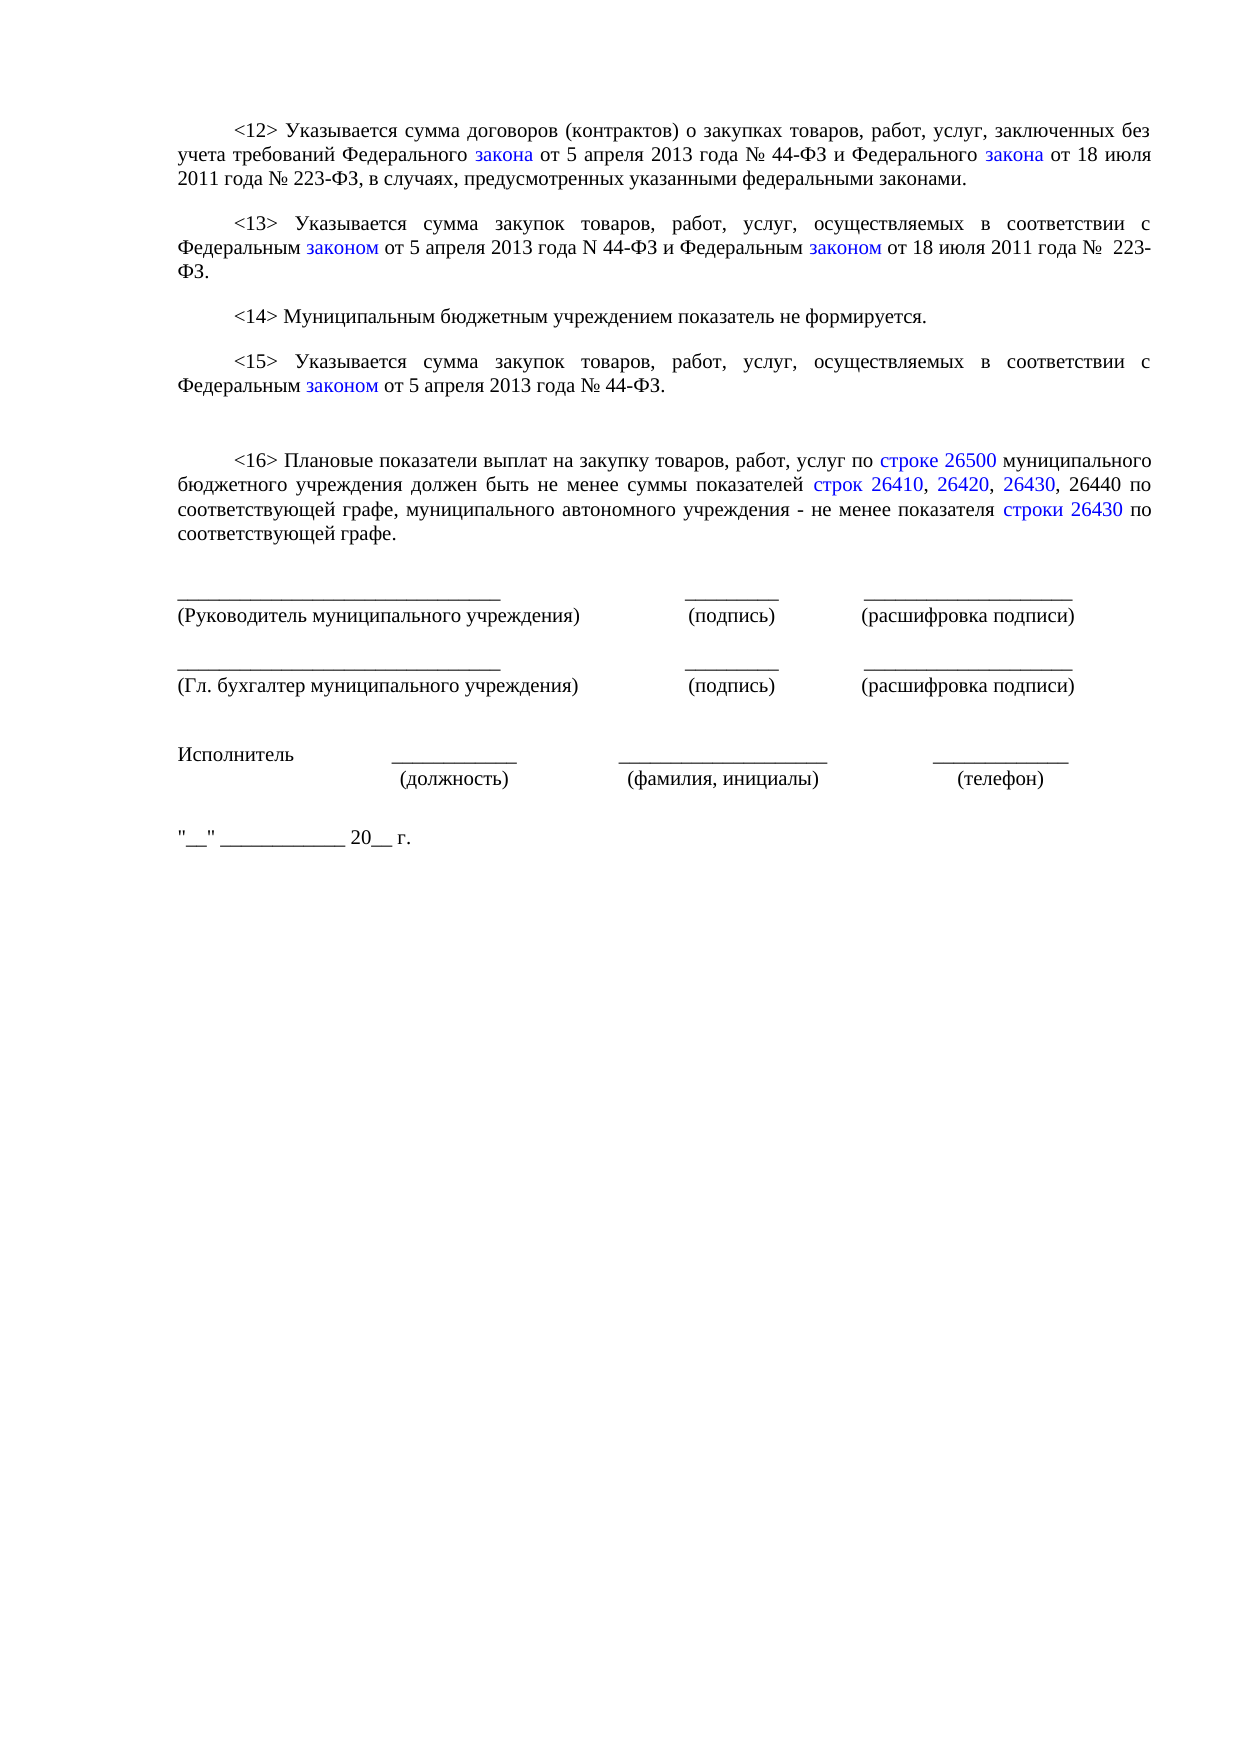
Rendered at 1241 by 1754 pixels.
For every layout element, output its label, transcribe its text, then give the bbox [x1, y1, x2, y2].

table_header _________ (подпись) [643, 569, 820, 638]
table_header ____________________ (фамилия, инициалы) [560, 731, 885, 801]
text <13> Указывается сумма закупок товаров, работ, услуг, осуществляемых в соответствии с Федеральным законом от 5 апреля 2013 года N 44-ФЗ и Федеральным законом от 18 июля 2011 года № 223-ФЗ. [177, 211, 1152, 283]
text <15> Указывается сумма закупок товаров, работ, услуг, осуществляемых в соответствии с Федеральным законом от 5 апреля 2013 года № 44-ФЗ. [177, 349, 1152, 397]
text "__" ____________ 20__ г. [177, 825, 1152, 849]
text <12> Указывается сумма договоров (контрактов) о закупках товаров, работ, услуг, заключенных без учета требований Федерального закона от 5 апреля 2013 года № 44-ФЗ и Федерального закона от 18 июля 2011 года № 223-ФЗ, в случаях, предусмотренных указанными федеральными законами. [177, 118, 1152, 190]
table_cell ____________________ (расшифровка подписи) [820, 638, 1116, 707]
table_header _______________________________ (Руководитель муниципального учреждения) [171, 569, 643, 638]
table_header ____________ (должность) [348, 731, 560, 801]
table_header _____________ (телефон) [885, 731, 1116, 801]
text <16> Плановые показатели выплат на закупку товаров, работ, услуг по строке 26500 муниципального бюджетного учреждения должен быть не менее суммы показателей строк 26410, 26420, 26430, 26440 по соответствующей графе, муниципального автономного учреждения - не менее показателя строки 26430 по соответствующей графе. [177, 448, 1152, 544]
table_header ____________________ (расшифровка подписи) [820, 569, 1116, 638]
table_cell _______________________________ (Гл. бухгалтер муниципального учреждения) [171, 638, 643, 707]
table_header Исполнитель [171, 731, 348, 801]
table_cell _________ (подпись) [643, 638, 820, 707]
text <14> Муниципальным бюджетным учреждением показатель не формируется. [177, 304, 1152, 328]
